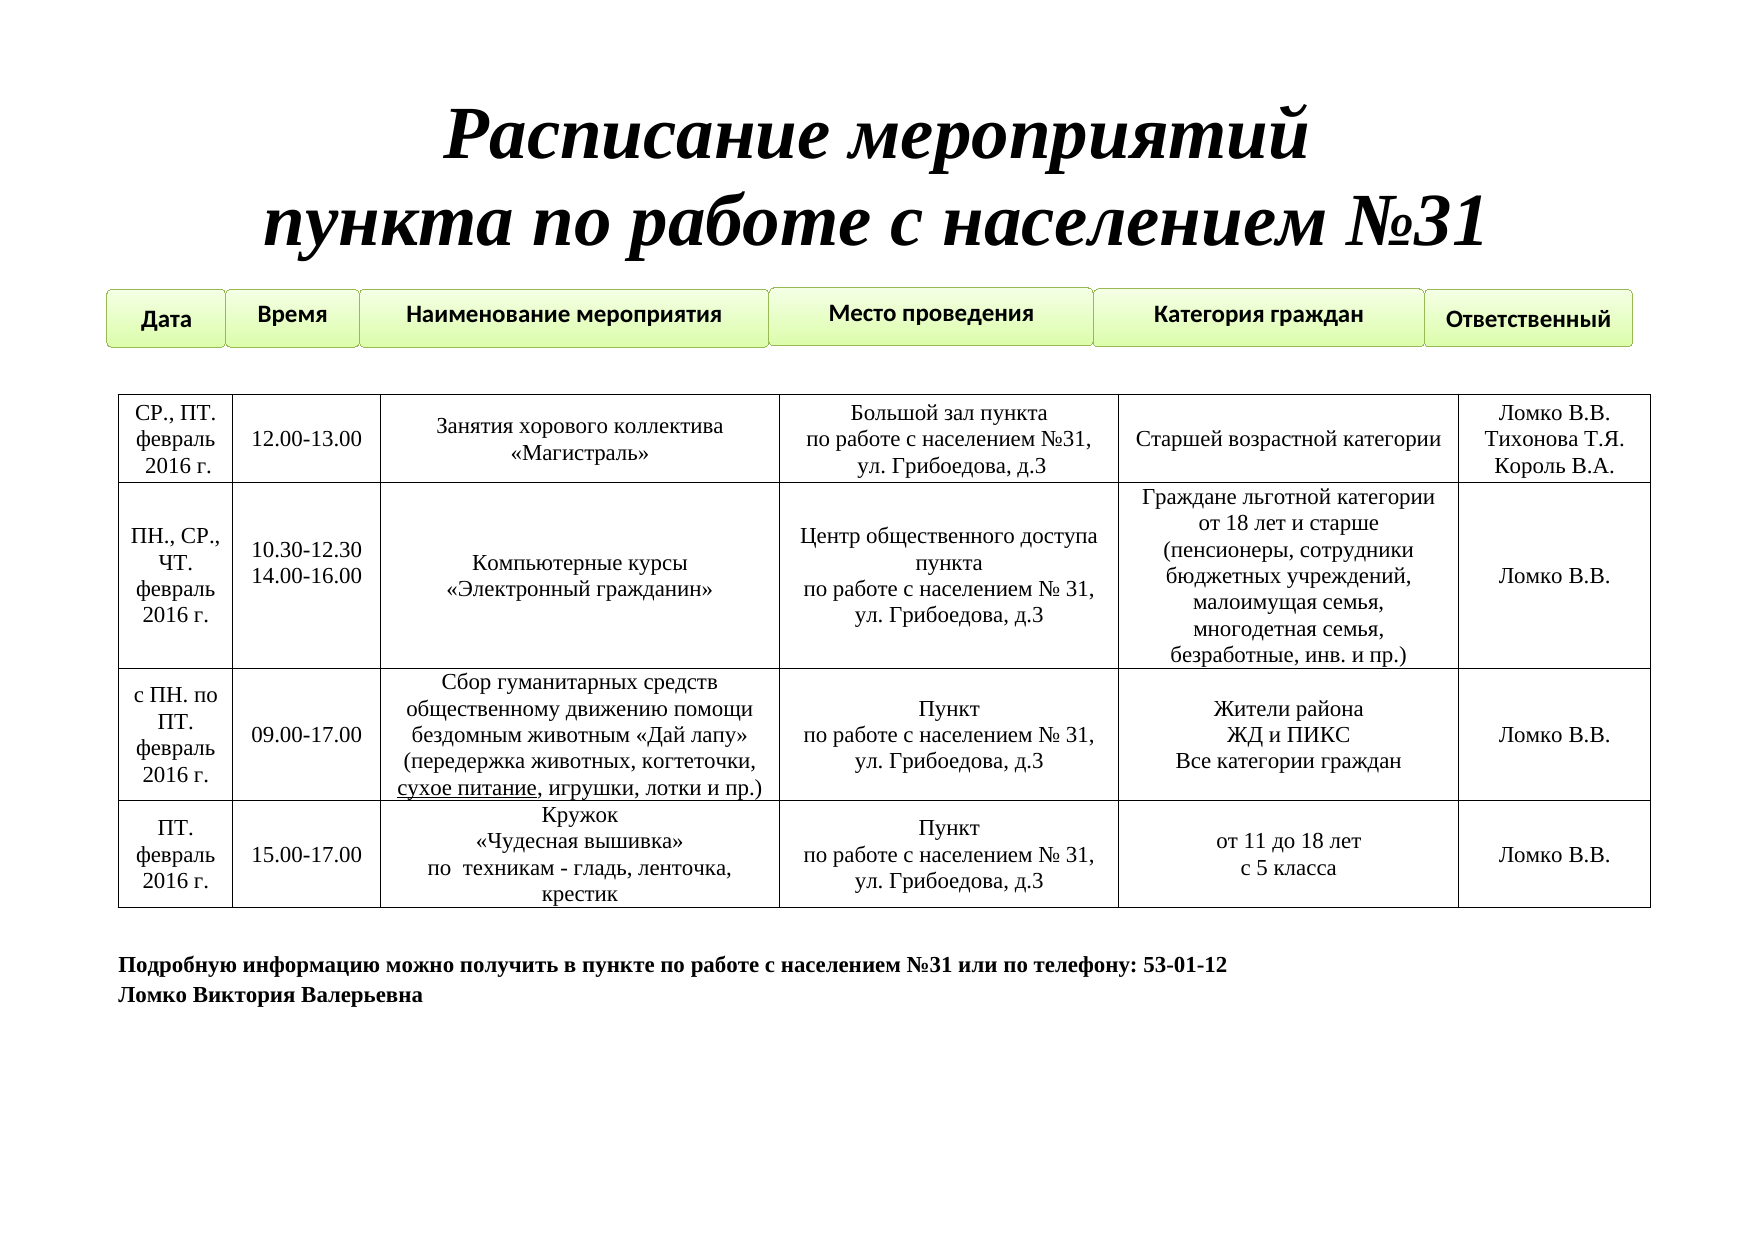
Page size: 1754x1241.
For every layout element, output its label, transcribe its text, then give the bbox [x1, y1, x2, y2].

table_cell Граждане льготной категории от 18 лет и старше (пенсионеры, сотрудники бюджетных учреждений, малоимущая семья, многодетная семья, безработные, инв. и пр.) [1119, 483, 1458, 667]
table_cell от 11 до 18 лет с 5 класса [1119, 801, 1458, 907]
table_cell Кружок «Чудесная вышивка» по техникам - гладь, ленточка, крестик [381, 801, 779, 907]
text Подробную информацию можно получить в пункте по работе с населением №31 или по телефону: 53-01-12 [118, 951, 1636, 978]
table_cell Жители района ЖД и ПИКС Все категории граждан [1119, 669, 1458, 800]
table_cell с ПН. по ПТ. февраль 2016 г. [119, 669, 232, 800]
table_cell Центр общественного доступа пункта по работе с населением № 31, ул. Грибоедова, д.3 [780, 483, 1118, 667]
table_header 12.00-13.00 [233, 395, 380, 482]
table_cell Пункт по работе с населением № 31, ул. Грибоедова, д.3 [780, 801, 1118, 907]
table_cell Ломко В.В. [1459, 801, 1650, 907]
table_cell Сбор гуманитарных средств общественному движению помощи бездомным животным «Дай лапу» (передержка животных, когтеточки, сухое питание, игрушки, лотки и пр.) [381, 669, 779, 800]
table_cell 15.00-17.00 [233, 801, 380, 907]
text Расписание мероприятий [118, 89, 1636, 175]
text Ломко Виктория Валерьевна [118, 982, 1636, 1008]
table_cell ПН., СР., ЧТ. февраль 2016 г. [119, 483, 232, 667]
table_cell 10.30-12.30 14.00-16.00 [233, 483, 380, 667]
text пункта по работе с населением №31 [118, 175, 1636, 261]
table_cell 09.00-17.00 [233, 669, 380, 800]
table_cell Компьютерные курсы «Электронный гражданин» [381, 483, 779, 667]
table_cell ПТ. февраль 2016 г. [119, 801, 232, 907]
table_header Большой зал пункта по работе с населением №31, ул. Грибоедова, д.3 [780, 395, 1118, 482]
table_cell Ломко В.В. [1459, 669, 1650, 800]
table_header Ломко В.В. Тихонова Т.Я. Король В.А. [1459, 395, 1650, 482]
table_cell Ломко В.В. [1459, 483, 1650, 667]
table_cell Пункт по работе с населением № 31, ул. Грибоедова, д.3 [780, 669, 1118, 800]
table_header Старшей возрастной категории [1119, 395, 1458, 482]
table_header Занятия хорового коллектива «Магистраль» [381, 395, 779, 482]
table_header СР., ПТ. февраль 2016 г. [119, 395, 232, 482]
